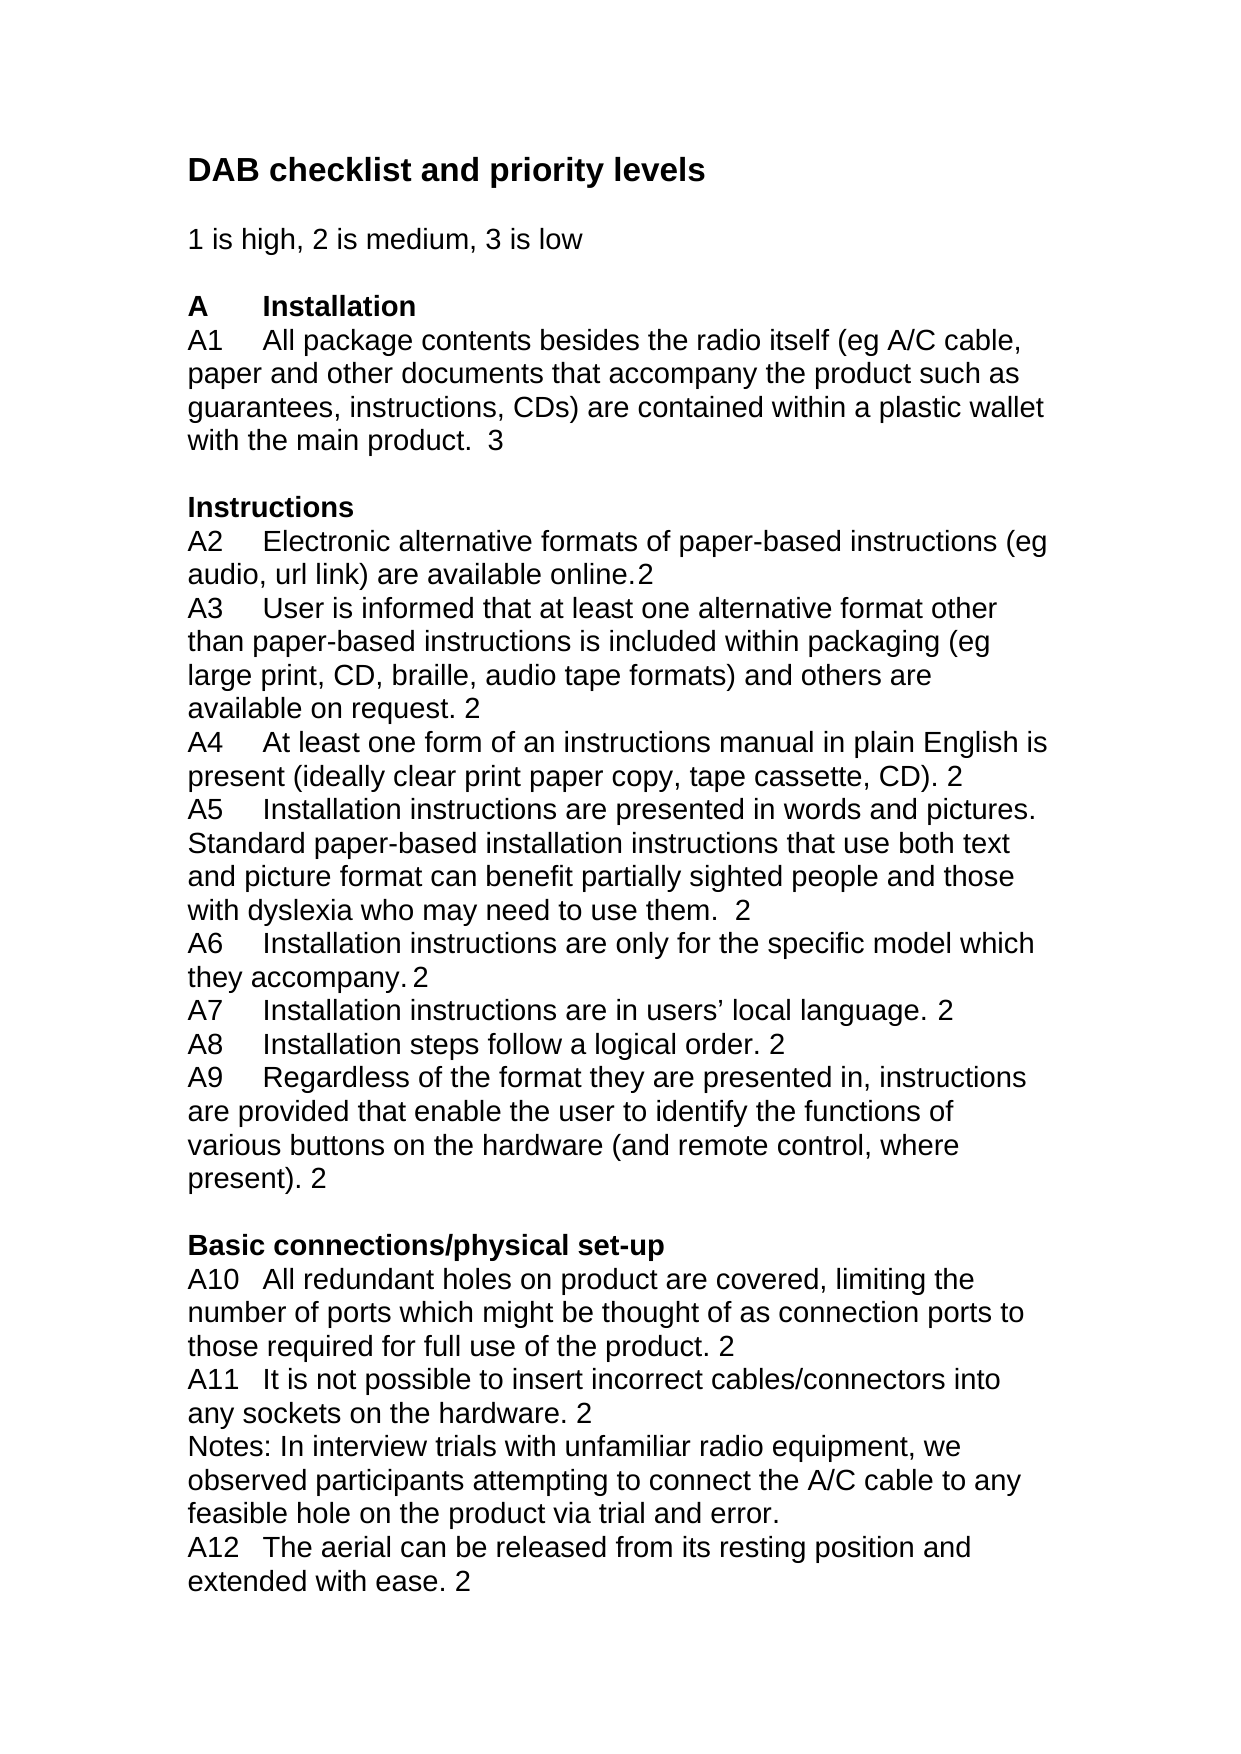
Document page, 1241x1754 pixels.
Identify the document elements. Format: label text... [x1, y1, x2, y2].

subtitle A Installation [187, 289, 1053, 323]
text A12 The aerial can be released from its resting position and extended with ease. 2 [187, 1530, 1053, 1597]
subtitle Basic connections/physical set-up [187, 1228, 1053, 1262]
text A1 All package contents besides the radio itself (eg A/C cable, paper and other documents that accompany the product such as guarantees, instructions, CDs) are contained within a plastic wallet with the main product. 3 [187, 323, 1053, 457]
text A6 Installation instructions are only for the specific model which they accompany. 2 [187, 926, 1053, 993]
text A9 Regardless of the format they are presented in, instructions are provided that enable the user to identify the functions of various buttons on the hardware (and remote control, where present). 2 [187, 1061, 1053, 1195]
text A5 Installation instructions are presented in words and pictures. Standard paper-based installation instructions that use both text and picture format can benefit partially sighted people and those with dyslexia who may need to use them. 2 [187, 792, 1053, 926]
subtitle Instructions [187, 490, 1053, 524]
text A2 Electronic alternative formats of paper-based instructions (eg audio, url link) are available online. 2 [187, 524, 1053, 591]
subtitle DAB checklist and priority levels [187, 150, 1053, 188]
text A10 All redundant holes on product are covered, limiting the number of ports which might be thought of as connection ports to those required for full use of the product. 2 [187, 1262, 1053, 1362]
text A4 At least one form of an instructions manual in plain English is present (ideally clear print paper copy, tape cassette, CD). 2 [187, 725, 1053, 792]
text A7 Installation instructions are in users’ local language. 2 [187, 993, 1053, 1027]
text A11 It is not possible to insert incorrect cables/connectors into any sockets on the hardware. 2 [187, 1362, 1053, 1429]
text 1 is high, 2 is medium, 3 is low [187, 222, 1053, 256]
text Notes: In interview trials with unfamiliar radio equipment, we observed participants attempting to connect the A/C cable to any feasible hole on the product via trial and error. [187, 1429, 1053, 1530]
text A8 Installation steps follow a logical order. 2 [187, 1027, 1053, 1061]
text A3 User is informed that at least one alternative format other than paper-based instructions is included within packaging (eg large print, CD, braille, audio tape formats) and others are available on request. 2 [187, 591, 1053, 725]
